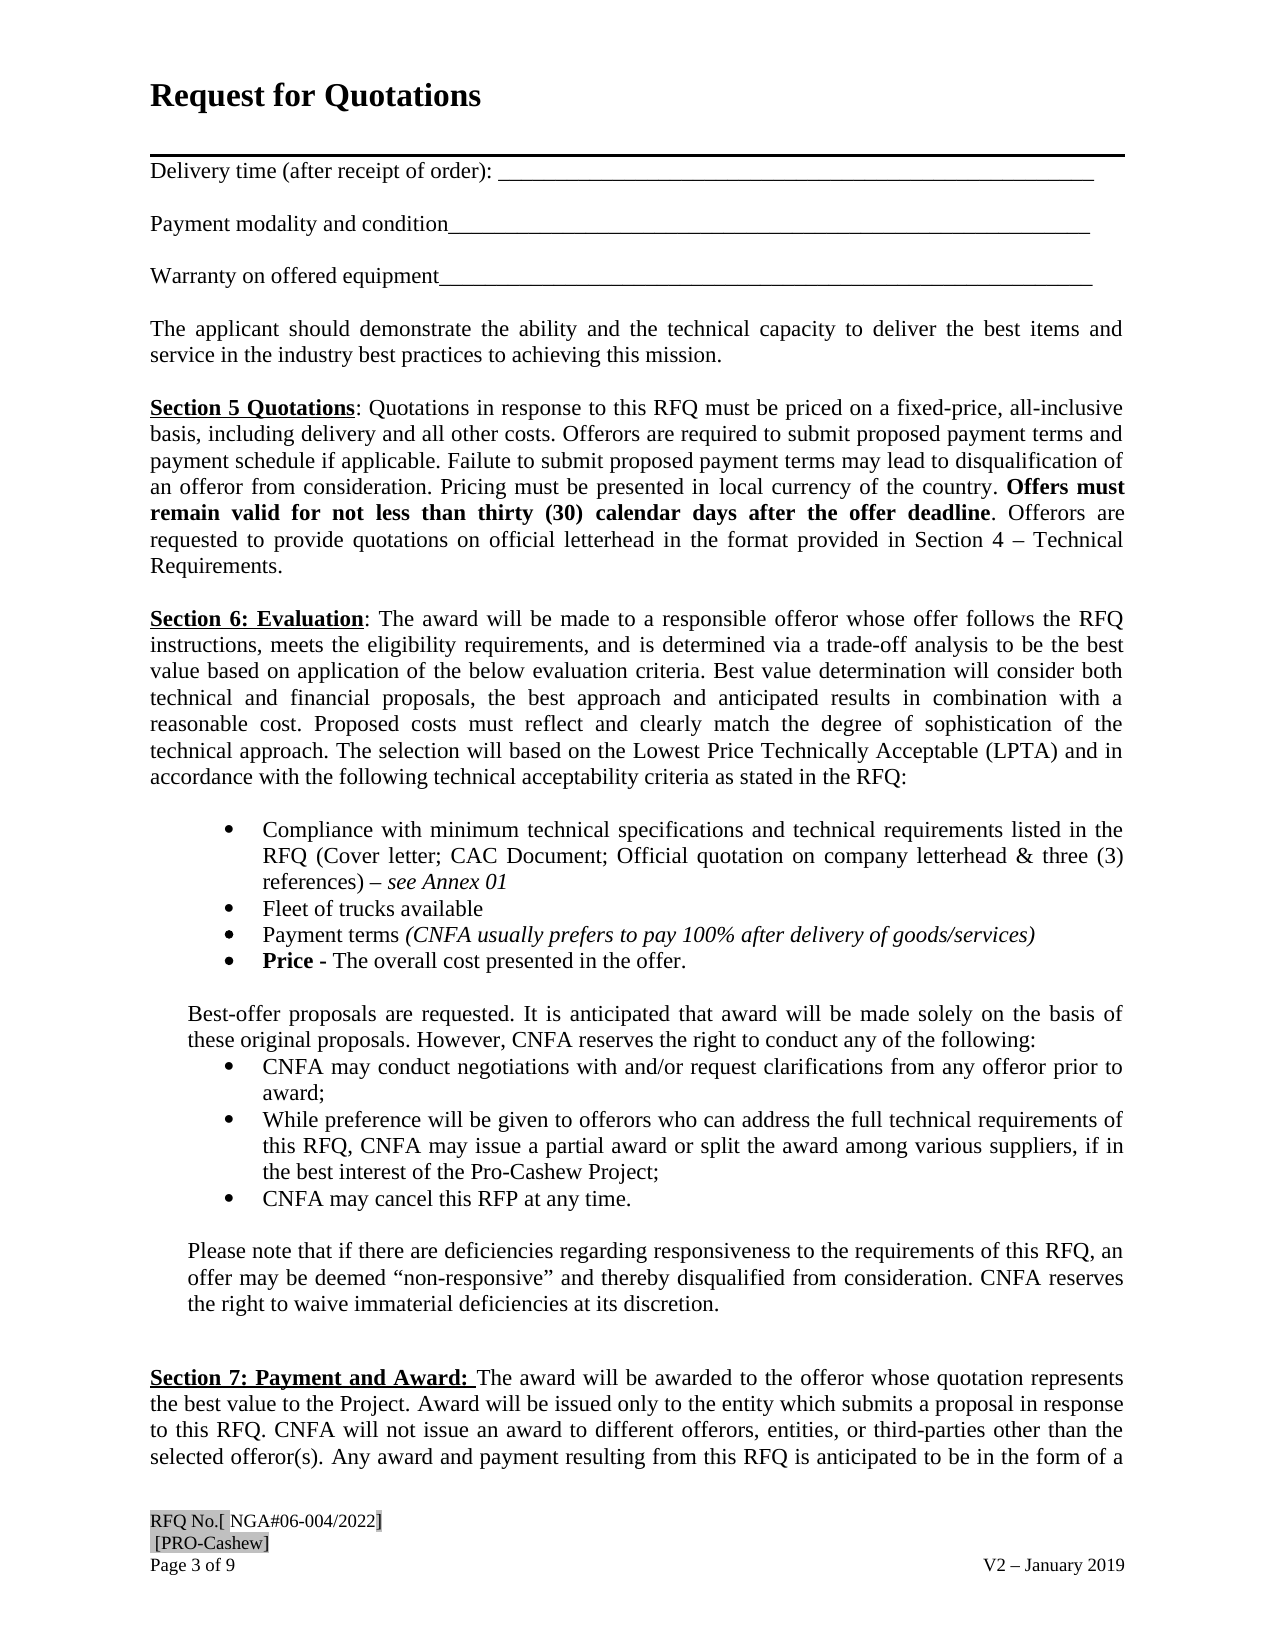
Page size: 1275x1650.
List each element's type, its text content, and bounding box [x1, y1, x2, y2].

text Section 6: Evaluation: The award will be made to a responsible offeror whose offer follows the RFQ instructions, meets the eligibility requirements, and is determined via a trade-off analysis to be the best value based on application of the below evaluation criteria. Best value determination will consider both technical and financial proposals, the best approach and anticipated results in combination with a reasonable cost. Proposed costs must reflect and clearly match the degree of sophistication of the technical approach. The selection will based on the Lowest Price Technically Acceptable (LPTA) and in accordance with the following technical acceptability criteria as stated in the RFQ: [150, 605, 1125, 789]
text Delivery time (after receipt of order): ____________________________________________________ [150, 157, 1125, 183]
list Compliance with minimum technical specifications and technical requirements listed in the RFQ (Cover letter; CAC Document; Official quotation on company letterhead & three (3) references) – see Annex 01 [225, 816, 1125, 895]
list Price - The overall cost presented in the offer. [225, 947, 1125, 974]
list Fleet of trucks available [225, 895, 1125, 921]
list Best-offer proposals are requested. It is anticipated that award will be made solely on the basis of these original proposals. However, CNFA reserves the right to conduct any of the following: [187, 1000, 1125, 1053]
text Warranty on offered equipment_________________________________________________________ [150, 262, 1125, 289]
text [150, 1364, 1125, 1469]
text Section 5 Quotations: Quotations in response to this RFQ must be priced on a fixed-price, all-inclusive basis, including delivery and all other costs. Offerors are required to submit proposed payment terms and payment schedule if applicable. Failute to submit proposed payment terms may lead to disqualification of an offeror from consideration. Pricing must be presented in local currency of the country. Offers must remain valid for not less than thirty (30) calendar days after the offer deadline. Offerors are requested to provide quotations on official letterhead in the format provided in Section 4 – Technical Requirements. [150, 394, 1125, 578]
list Payment terms (CNFA usually prefers to pay 100% after delivery of goods/services) [225, 921, 1125, 947]
list CNFA may conduct negotiations with and/or request clarifications from any offeror prior to award; [225, 1053, 1125, 1106]
list While preference will be given to offerors who can address the full technical requirements of this RFQ, CNFA may issue a partial award or split the award among various suppliers, if in the best interest of the Pro-Cashew Project; [225, 1106, 1125, 1185]
list Please note that if there are deficiencies regarding responsiveness to the requirements of this RFQ, an offer may be deemed “non-responsive” and thereby disqualified from consideration. CNFA reserves the right to waive immaterial deficiencies at its discretion. [187, 1237, 1125, 1316]
text Payment modality and condition________________________________________________________ [150, 209, 1125, 236]
text The applicant should demonstrate the ability and the technical capacity to deliver the best items and service in the industry best practices to achieving this mission. [150, 315, 1125, 368]
list CNFA may cancel this RFP at any time. [225, 1185, 1125, 1211]
